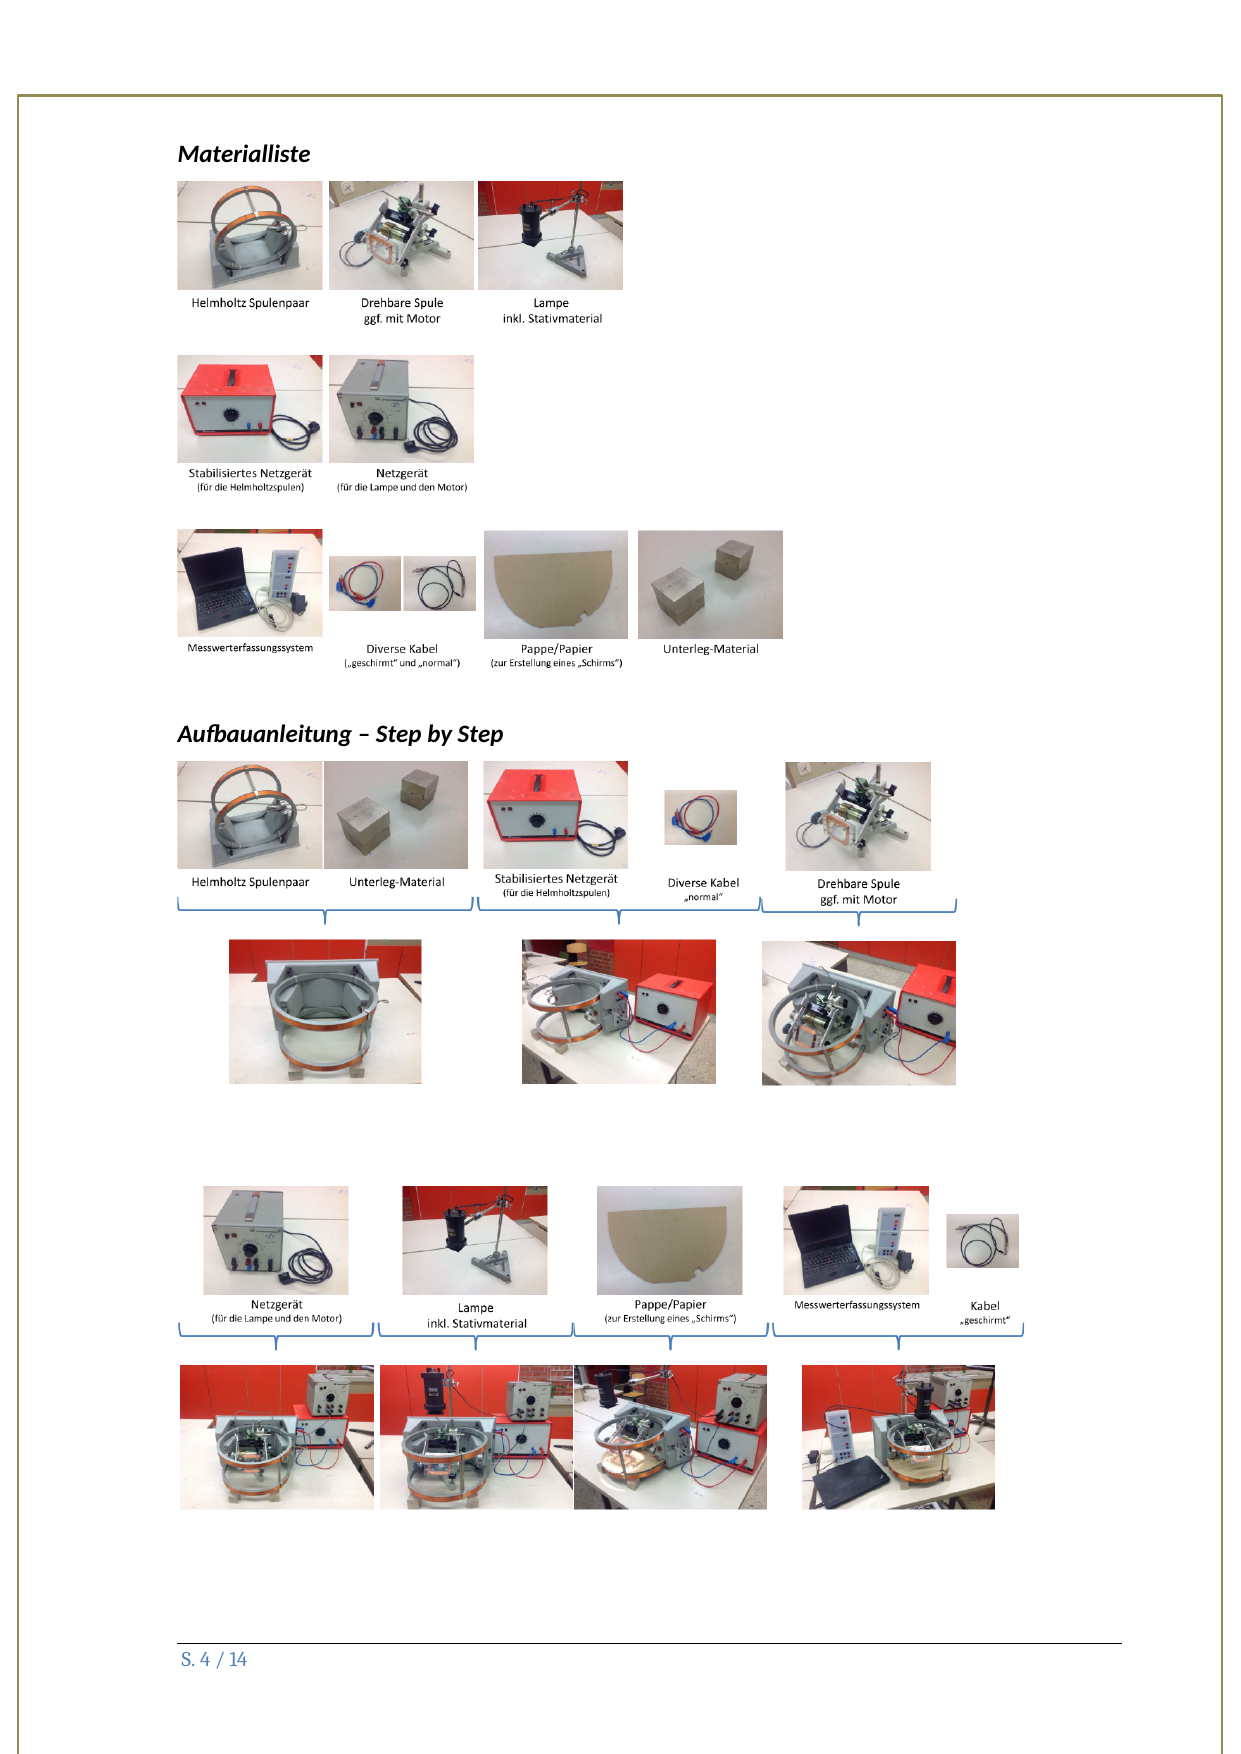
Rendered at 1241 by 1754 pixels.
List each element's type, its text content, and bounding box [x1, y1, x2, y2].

text Aufbauanleitung – Step by Step [177, 718, 1122, 748]
picture [177, 761, 959, 1088]
picture [177, 1186, 1025, 1512]
text Materialliste [177, 138, 1122, 169]
picture [177, 181, 853, 688]
